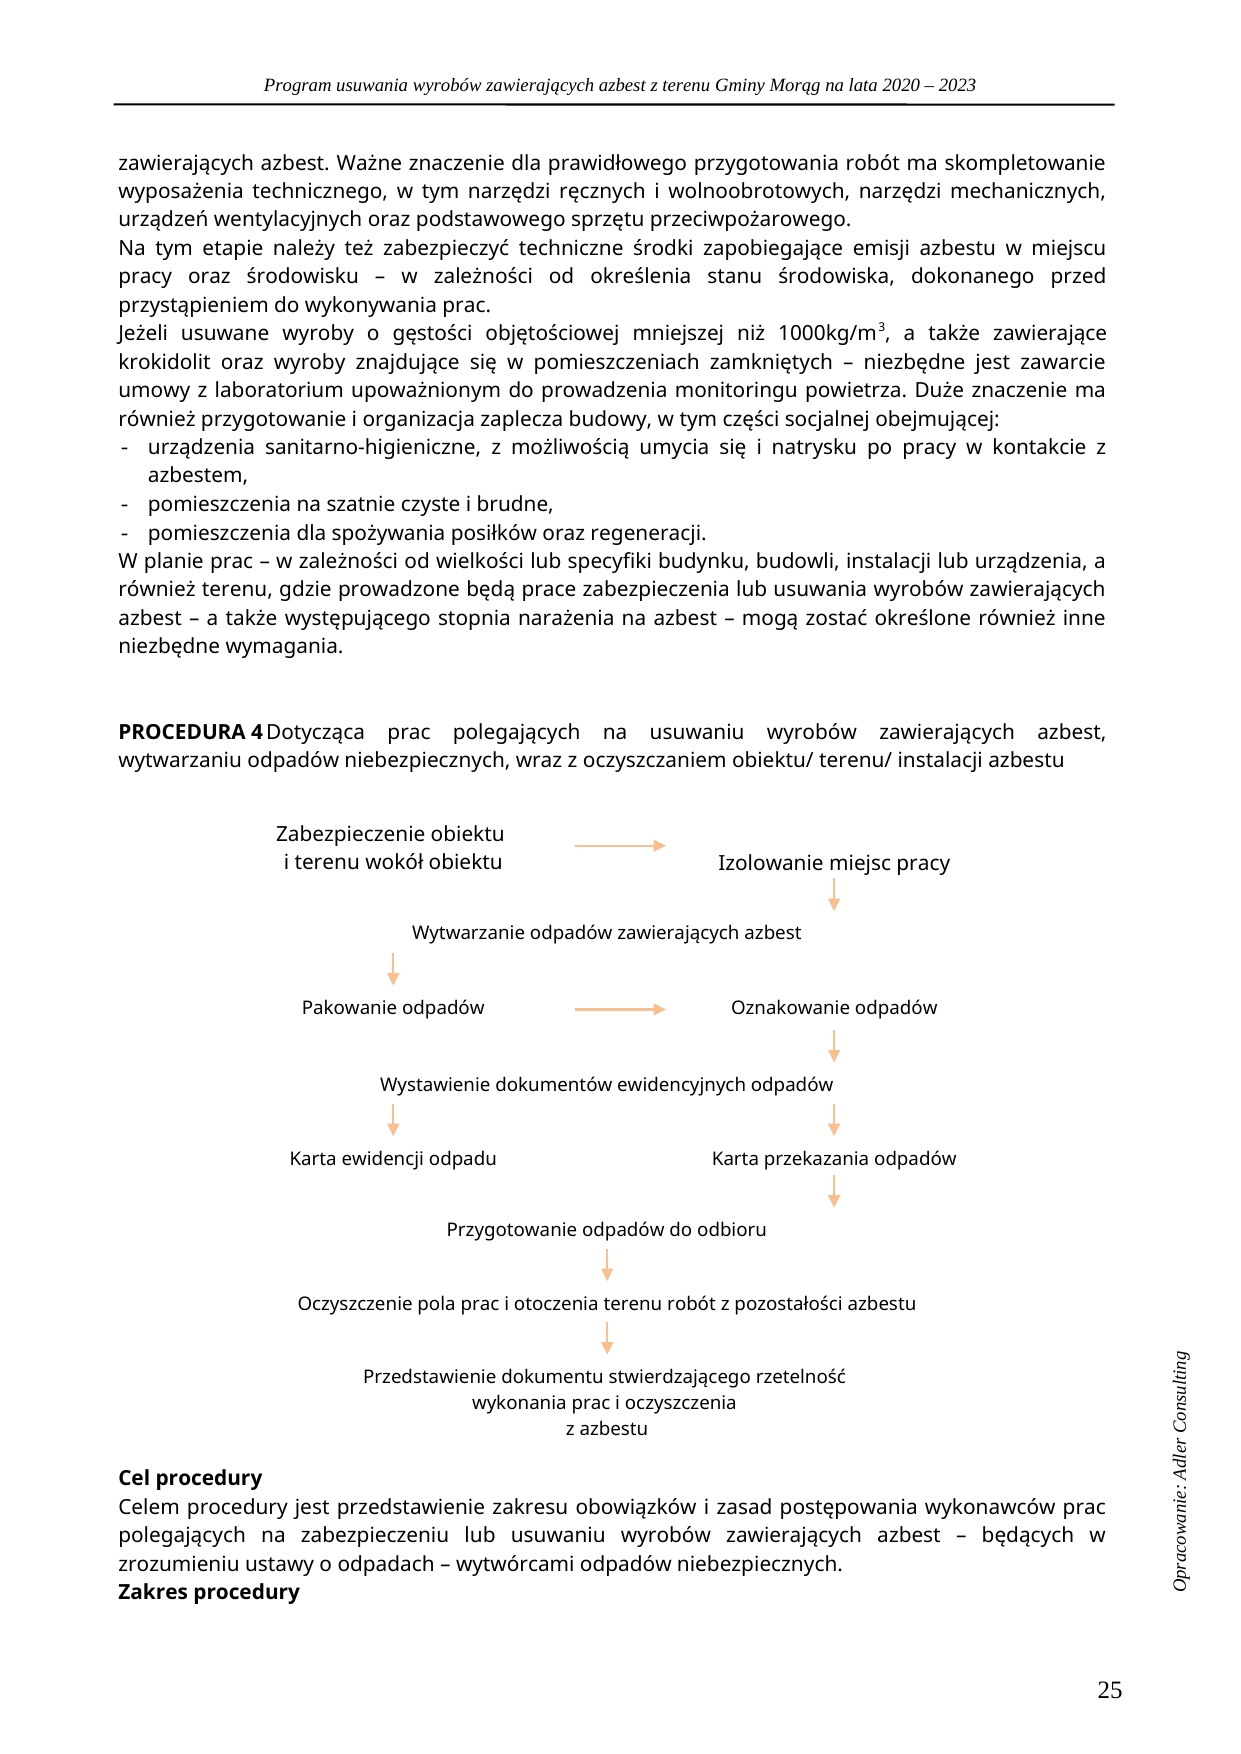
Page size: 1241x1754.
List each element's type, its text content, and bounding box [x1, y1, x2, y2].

text W planie prac – w zależności od wielkości lub specyfiki budynku, budowli, instalacji lub urządzenia, a również terenu, gdzie prowadzone będą prace zabezpieczenia lub usuwania wyrobów zawierających azbest – a także występującego stopnia narażenia na azbest – mogą zostać określone również inne niezbędne wymagania. [118, 546, 1107, 660]
list pomieszczenia dla spożywania posiłków oraz regeneracji. [118, 518, 1107, 546]
text Jeżeli usuwane wyroby o gęstości objętościowej mniejszej niż 1000kg/m3, a także zawierające krokidolit oraz wyroby znajdujące się w pomieszczeniach zamkniętych – niezbędne jest zawarcie umowy z laboratorium upoważnionym do prowadzenia monitoringu powietrza. Duże znaczenie ma również przygotowanie i organizacja zaplecza budowy, w tym części socjalnej obejmującej: [118, 318, 1107, 432]
list pomieszczenia na szatnie czyste i brudne, [118, 489, 1107, 518]
text Na tym etapie należy też zabezpieczyć techniczne środki zapobiegające emisji azbestu w miejscu pracy oraz środowisku – w zależności od określenia stanu środowiska, dokonanego przed przystąpieniem do wykonywania prac. [118, 233, 1107, 318]
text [118, 148, 1107, 233]
text Cel procedury [118, 1463, 1107, 1492]
text Celem procedury jest przedstawienie zakresu obowiązków i zasad postępowania wykonawców prac polegających na zabezpieczeniu lub usuwaniu wyrobów zawierających azbest – będących w zrozumieniu ustawy o odpadach – wytwórcami odpadów niebezpiecznych. [118, 1492, 1107, 1577]
text PROCEDURA 4 Dotycząca prac polegających na usuwaniu wyrobów zawierających azbest, wytwarzaniu odpadów niebezpiecznych, wraz z oczyszczaniem obiektu/ terenu/ instalacji azbestu [118, 717, 1107, 774]
list urządzenia sanitarno-higieniczne, z możliwością umycia się i natrysku po pracy w kontakcie z azbestem, [118, 432, 1107, 489]
text Zakres procedury [118, 1577, 1107, 1606]
